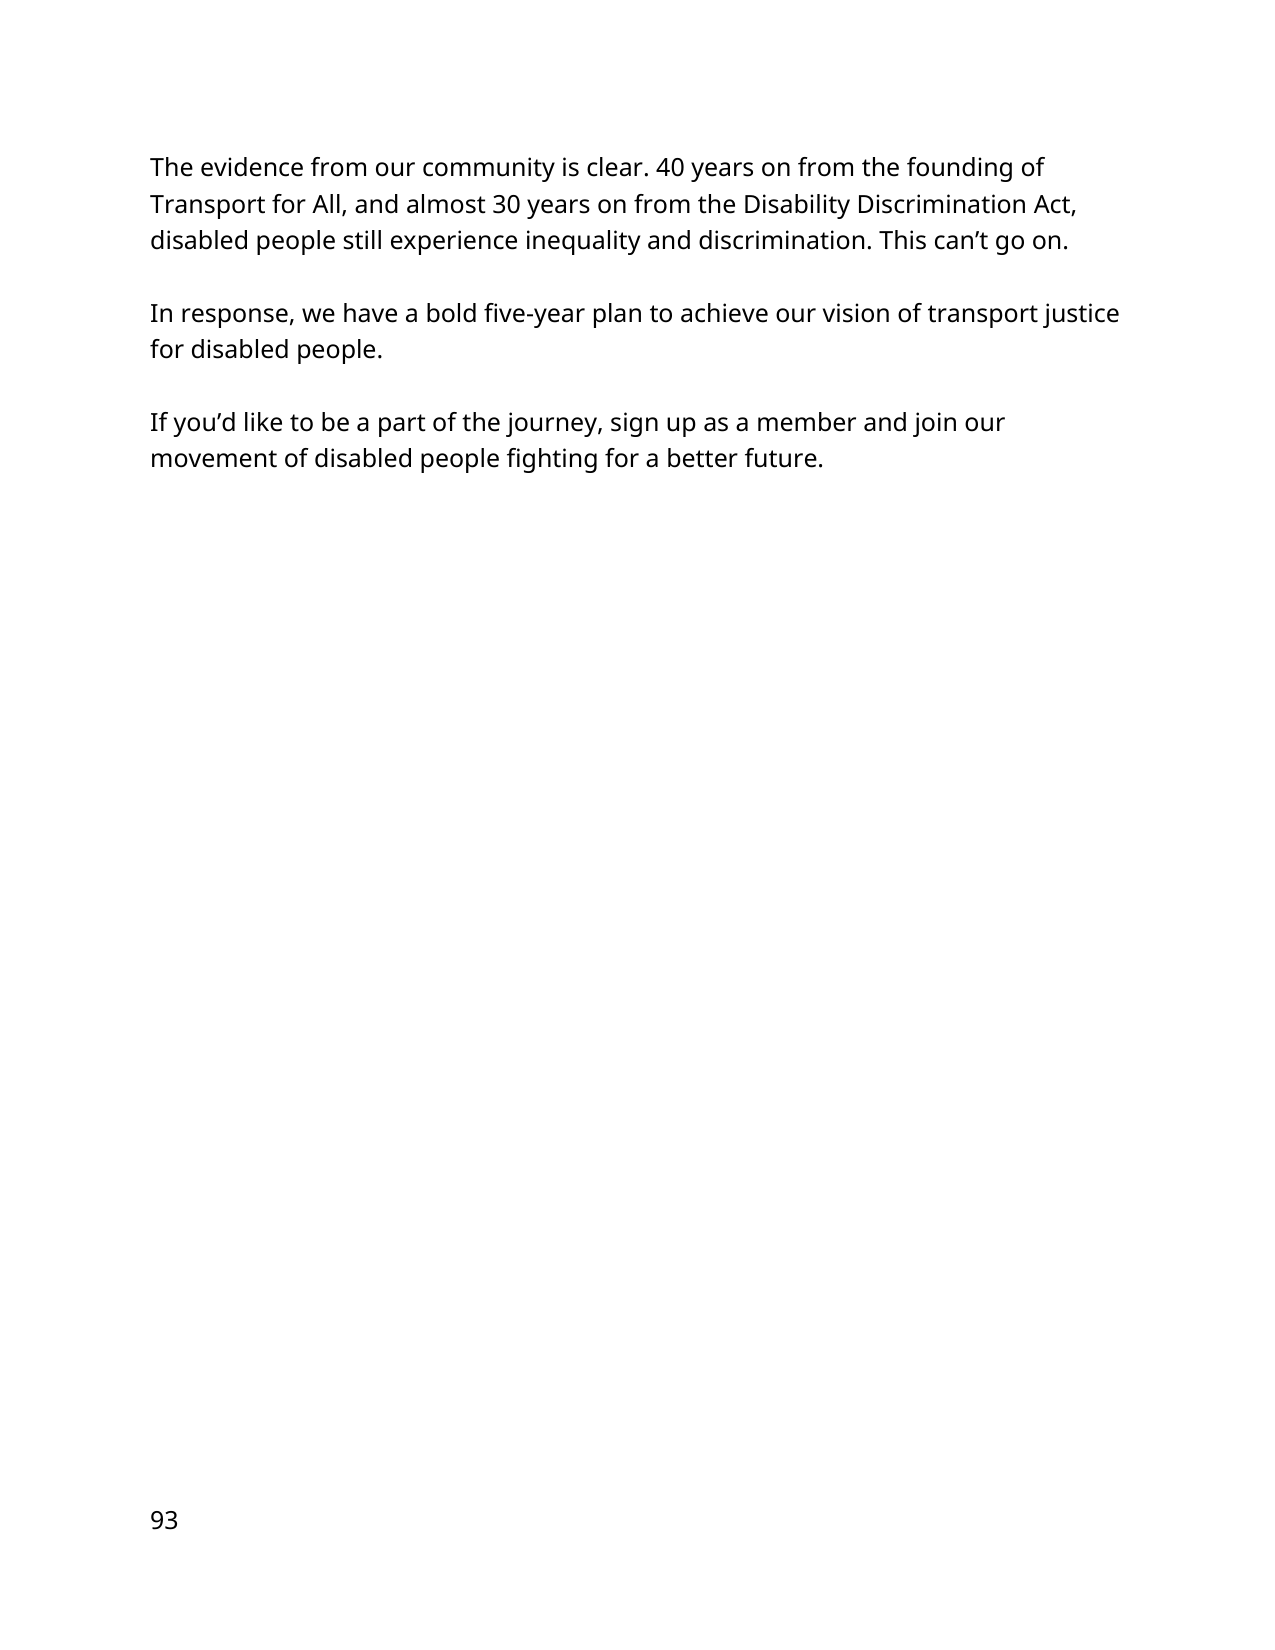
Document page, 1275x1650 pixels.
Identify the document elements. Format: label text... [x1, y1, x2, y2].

text If you’d like to be a part of the journey, sign up as a member and join our movement of disabled people fighting for a better future. [150, 404, 1125, 475]
text In response, we have a bold five-year plan to achieve our vision of transport justice for disabled people. [150, 295, 1125, 366]
text The evidence from our community is clear. 40 years on from the founding of Transport for All, and almost 30 years on from the Disability Discrimination Act, disabled people still experience inequality and discrimination. This can’t go on. [150, 150, 1125, 257]
